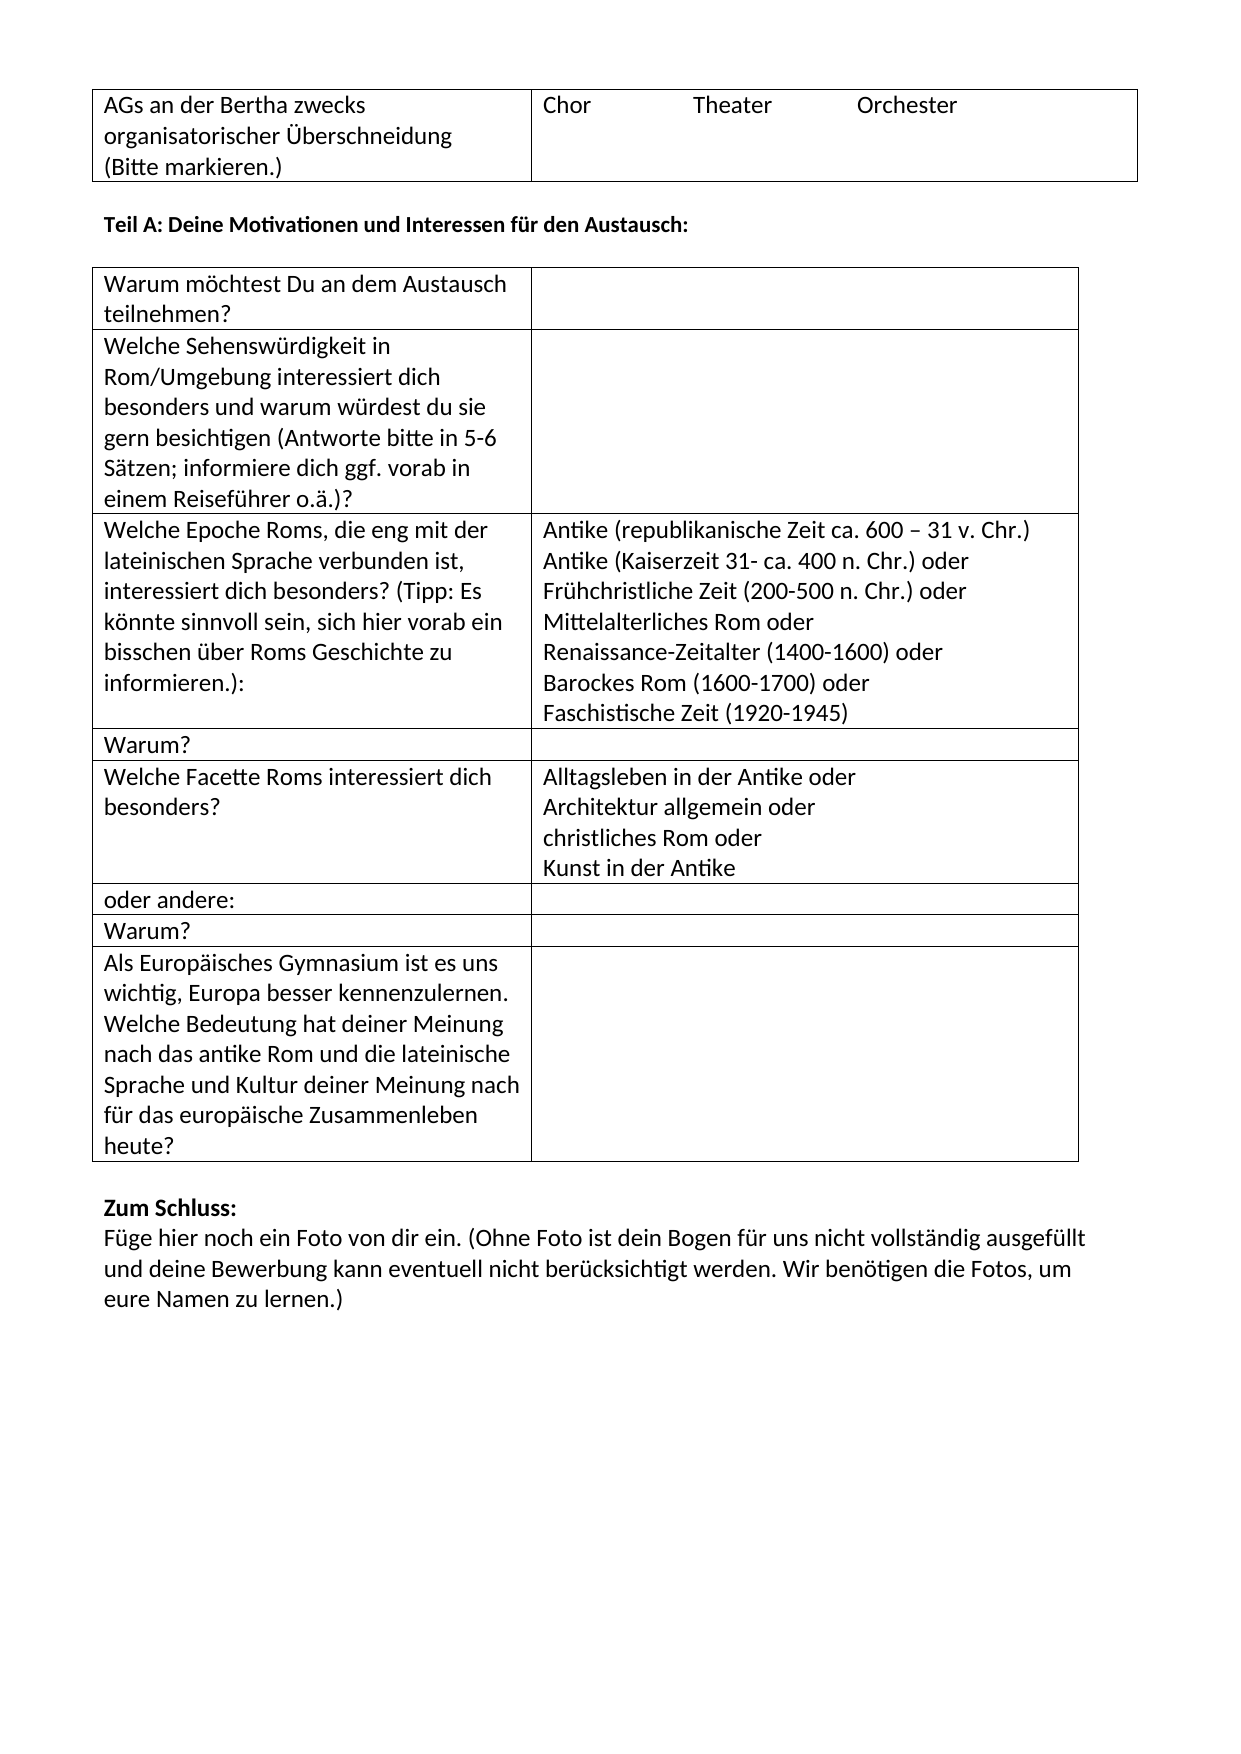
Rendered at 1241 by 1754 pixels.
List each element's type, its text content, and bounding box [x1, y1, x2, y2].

table_cell Alltagsleben in der Antike oder Architektur allgemein oder christliches Rom oder Kunst in der Antike [532, 761, 1078, 883]
table_cell Chor Theater Orchester [532, 90, 1137, 181]
table_cell [532, 884, 1078, 914]
table_cell AGs an der Bertha zwecks organisatorischer Überschneidung (Bitte markieren.) [93, 90, 531, 181]
table_cell Welche Sehenswürdigkeit in Rom/Umgebung interessiert dich besonders und warum würdest du sie gern besichtigen (Antworte bitte in 5-6 Sätzen; informiere dich ggf. vorab in einem Reiseführer o.ä.)? [93, 330, 531, 513]
table_cell oder andere: [93, 884, 531, 914]
table_cell Warum? [93, 915, 531, 946]
table_cell [532, 947, 1078, 1161]
table_cell Antike (republikanische Zeit ca. 600 – 31 v. Chr.) Antike (Kaiserzeit 31- ca. 400 n. Chr.) oder Frühchristliche Zeit (200-500 n. Chr.) oder Mittelalterliches Rom oder Renaissance-Zeitalter (1400-1600) oder Barockes Rom (1600-1700) oder Faschistische Zeit (1920-1945) [532, 514, 1078, 728]
table_cell Welche Facette Roms interessiert dich besonders? [93, 761, 531, 883]
text Teil A: Deine Motivationen und Interessen für den Austausch: [103, 210, 1122, 238]
table_cell [532, 330, 1078, 513]
text Zum Schluss: [103, 1192, 1122, 1223]
text Füge hier noch ein Foto von dir ein. (Ohne Foto ist dein Bogen für uns nicht vollständig ausgefüllt und deine Bewerbung kann eventuell nicht berücksichtigt werden. Wir benötigen die Fotos, um eure Namen zu lernen.) [103, 1223, 1122, 1314]
table_cell [532, 729, 1078, 759]
table_header Warum möchtest Du an dem Austausch teilnehmen? [93, 268, 531, 329]
table_cell Welche Epoche Roms, die eng mit der lateinischen Sprache verbunden ist, interessiert dich besonders? (Tipp: Es könnte sinnvoll sein, sich hier vorab ein bisschen über Roms Geschichte zu informieren.): [93, 514, 531, 728]
table_cell Warum? [93, 729, 531, 759]
table_header [532, 268, 1078, 329]
table_cell Als Europäisches Gymnasium ist es uns wichtig, Europa besser kennenzulernen. Welche Bedeutung hat deiner Meinung nach das antike Rom und die lateinische Sprache und Kultur deiner Meinung nach für das europäische Zusammenleben heute? [93, 947, 531, 1161]
table_cell [532, 915, 1078, 946]
